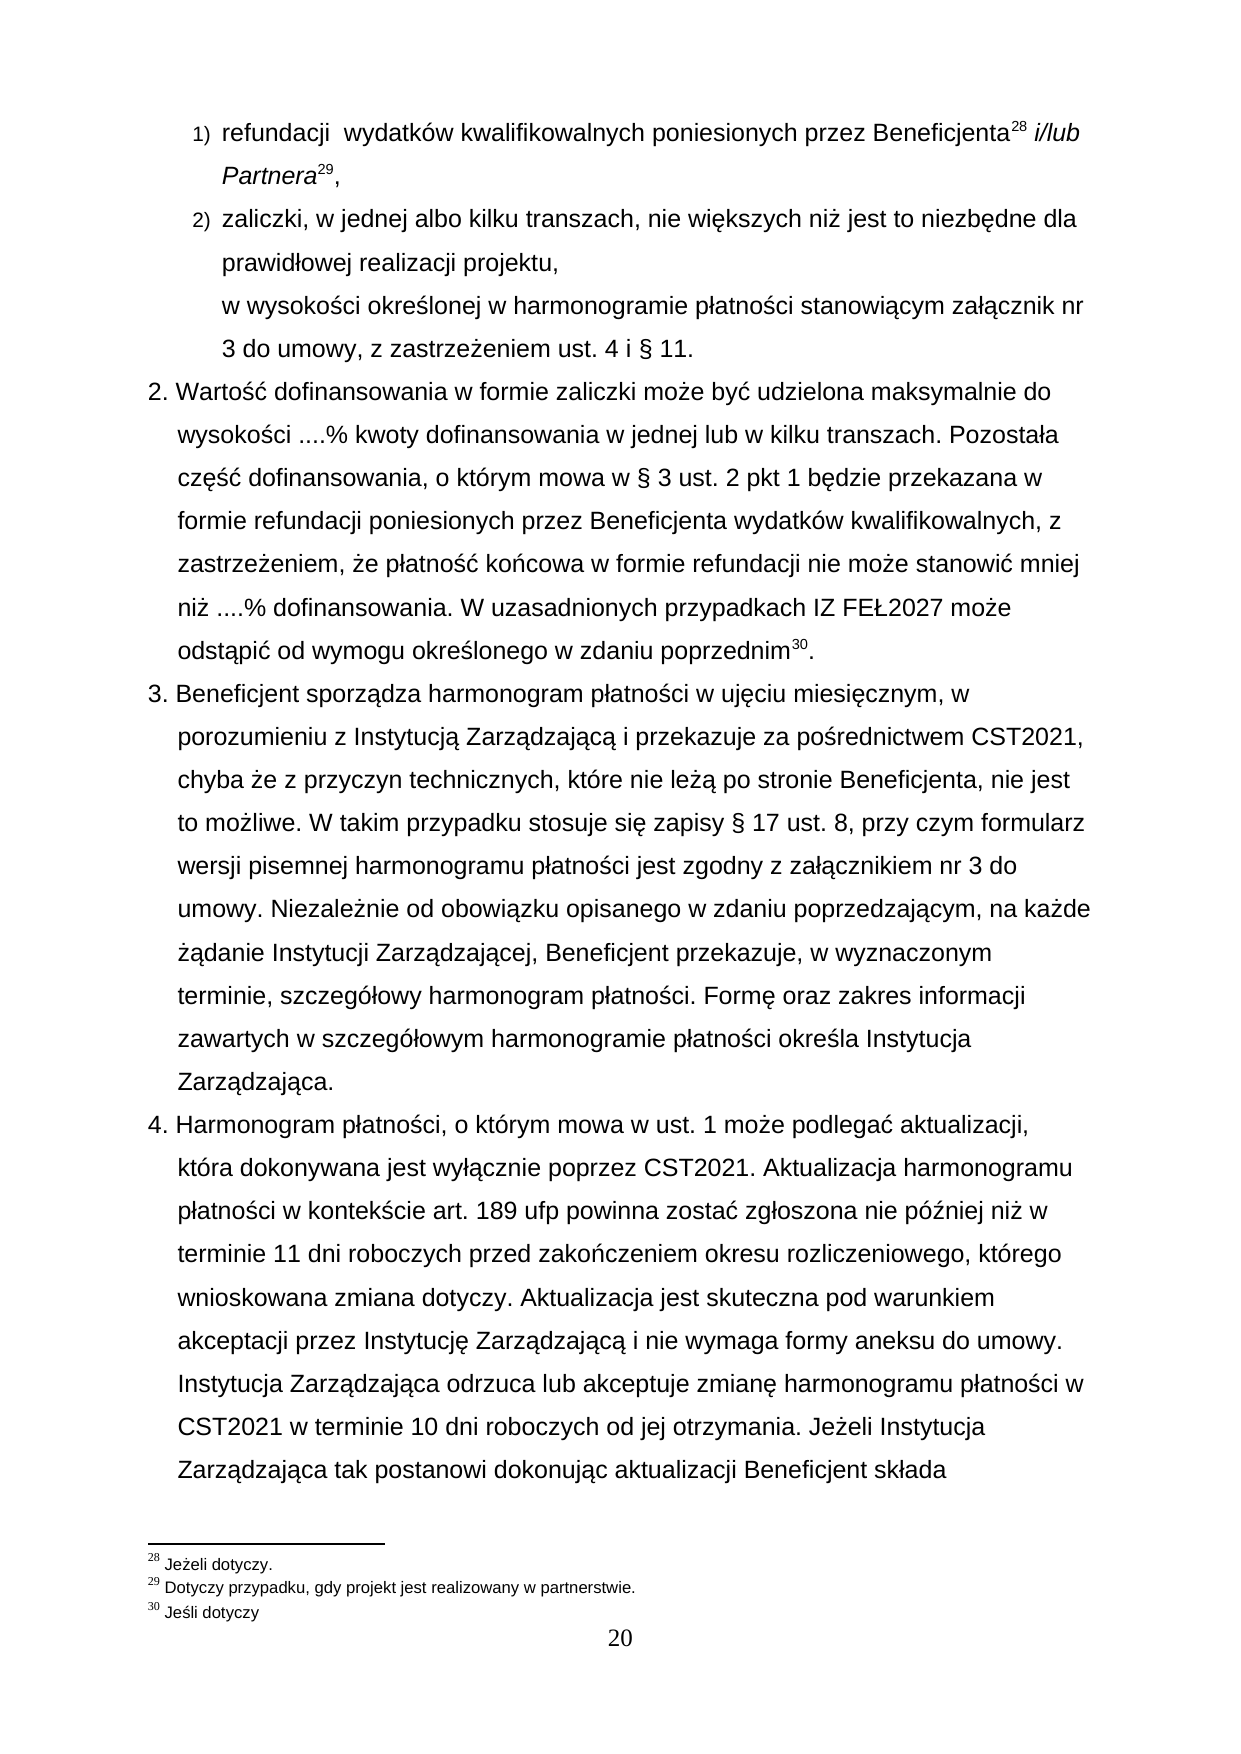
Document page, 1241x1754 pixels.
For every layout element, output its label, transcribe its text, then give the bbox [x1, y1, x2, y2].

list 2. Wartość dofinansowania w formie zaliczki może być udzielona maksymalnie do wysokości ....% kwoty dofinansowania w jednej lub w kilku transzach. Pozostała część dofinansowania, o którym mowa w § 3 ust. 2 pkt 1 będzie przekazana w formie refundacji poniesionych przez Beneficjenta wydatków kwalifikowalnych, z zastrzeżeniem, że płatność końcowa w formie refundacji nie może stanowić mniej niż ....% dofinansowania. W uzasadnionych przypadkach IZ FEŁ2027 może odstąpić od wymogu określonego w zdaniu poprzednim. [148, 377, 1092, 664]
list zaliczki, w jednej albo kilku transzach, nie większych niż jest to niezbędne dla prawidłowej realizacji projektu, [192, 204, 1092, 276]
list w wysokości określonej w harmonogramie płatności stanowiącym załącznik nr 3 do umowy, z zastrzeżeniem ust. 4 i § 11. [222, 291, 1092, 362]
list refundacji wydatków kwalifikowalnych poniesionych przez Beneficjenta i/lub Partnera, [192, 118, 1092, 190]
list 3. Beneficjent sporządza harmonogram płatności w ujęciu miesięcznym, w porozumieniu z Instytucją Zarządzającą i przekazuje za pośrednictwem CST2021, chyba że z przyczyn technicznych, które nie leżą po stronie Beneficjenta, nie jest to możliwe. W takim przypadku stosuje się zapisy § 17 ust. 8, przy czym formularz wersji pisemnej harmonogramu płatności jest zgodny z załącznikiem nr 3 do umowy. Niezależnie od obowiązku opisanego w zdaniu poprzedzającym, na każde żądanie Instytucji Zarządzającej, Beneficjent przekazuje, w wyznaczonym terminie, szczegółowy harmonogram płatności. Formę oraz zakres informacji zawartych w szczegółowym harmonogramie płatności określa Instytucja Zarządzająca. [148, 679, 1092, 1096]
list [148, 1110, 1092, 1484]
